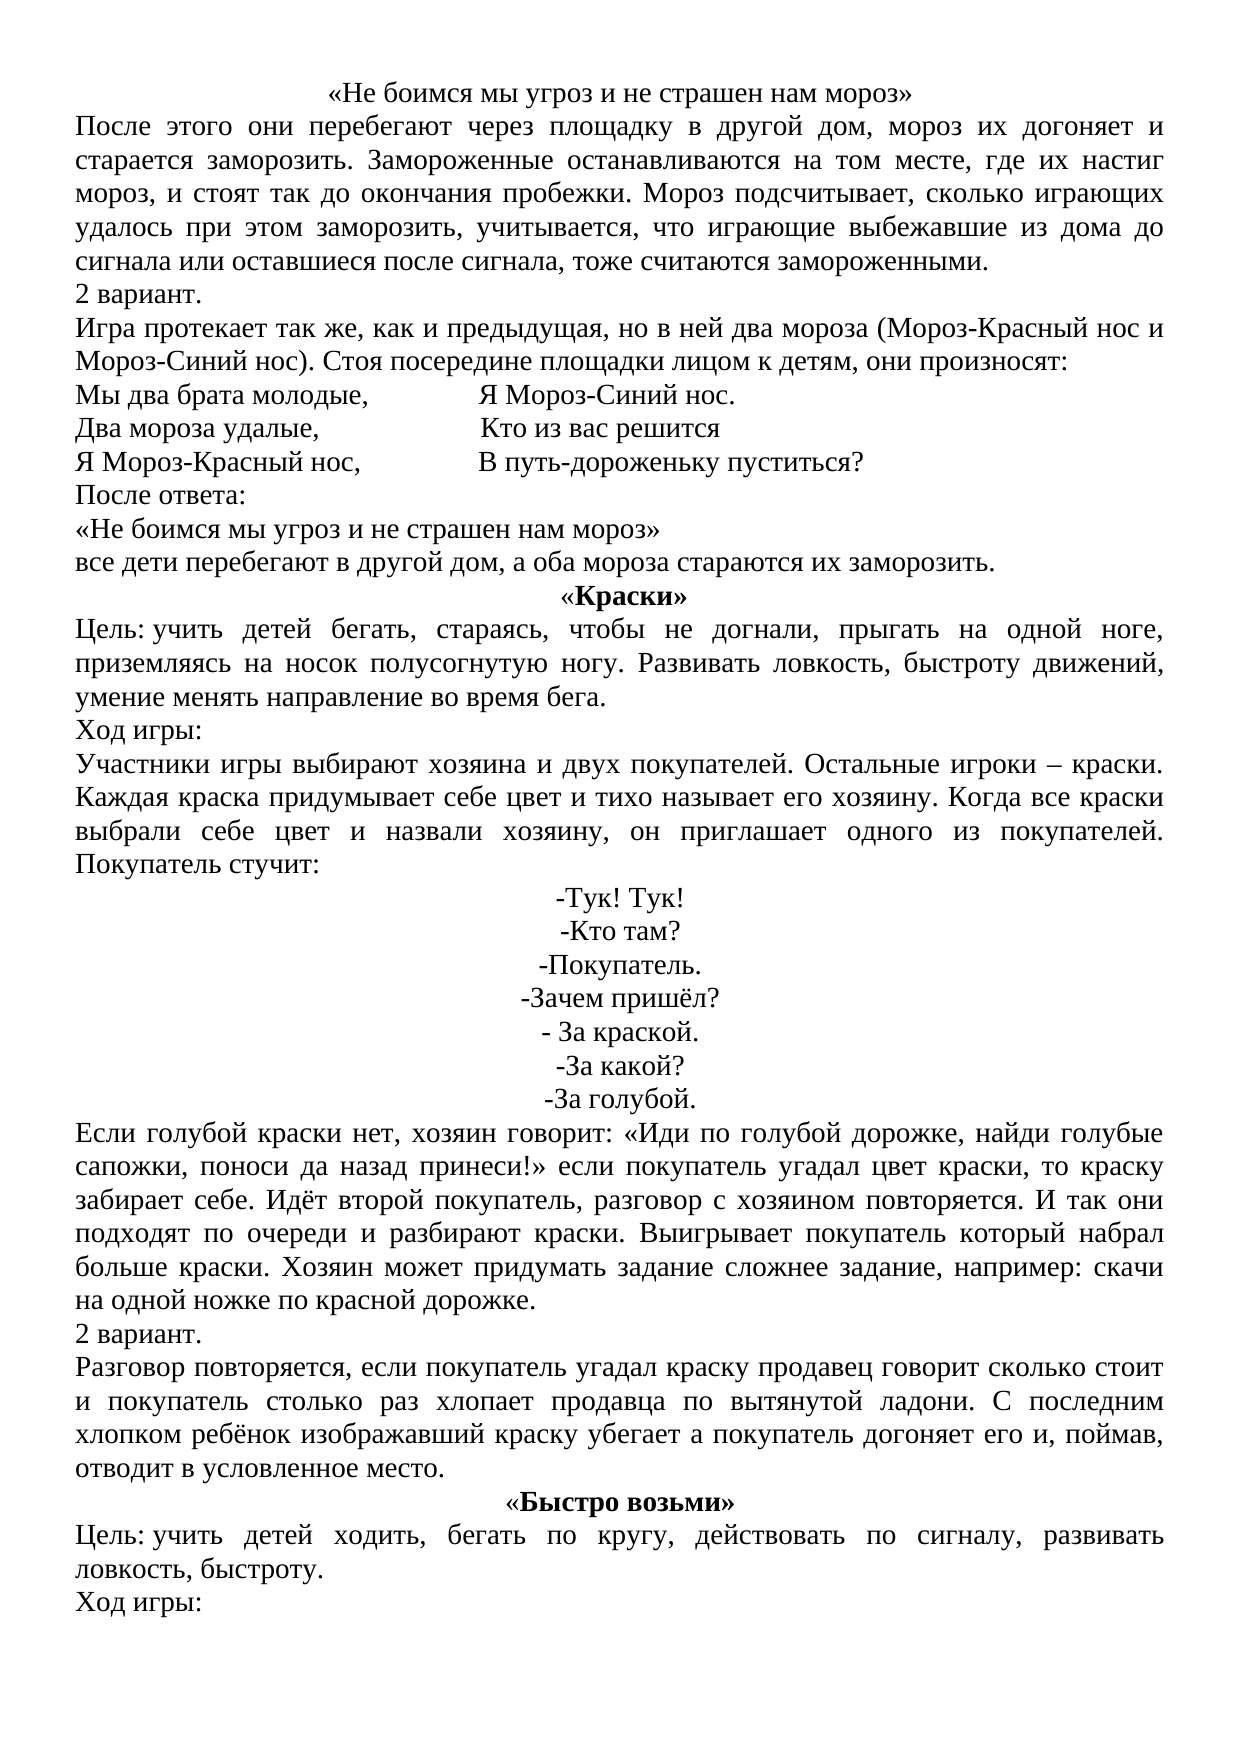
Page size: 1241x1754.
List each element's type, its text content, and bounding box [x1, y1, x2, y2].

text все дети перебегают в другой дом, а оба мороза стараются их заморозить. [75, 544, 1165, 578]
text -Зачем пришёл? [75, 981, 1165, 1014]
text Разговор повторяется, если покупатель угадал краску продавец говорит сколько стоит и покупатель столько раз хлопает продавца по вытянутой ладони. С последним хлопком ребёнок изображавший краску убегает а покупатель догоняет его и, поймав, отводит в условленное место. [75, 1349, 1165, 1484]
text -Тук! Тук! [75, 880, 1165, 913]
text Я Мороз-Красный нос, В путь-дороженьку пуститься? [75, 444, 1165, 477]
text 2 вариант. [75, 276, 1165, 310]
text Цель: учить детей ходить, бегать по кругу, действовать по сигналу, развивать ловкость, быстроту. [75, 1517, 1165, 1584]
text После этого они перебегают через площадку в другой дом, мороз их догоняет и старается заморозить. Замороженные останавливаются на том месте, где их настиг мороз, и стоят так до окончания пробежки. Мороз подсчитывает, сколько играющих удалось при этом заморозить, учитывается, что играющие выбежавшие из дома до сигнала или оставшиеся после сигнала, тоже считаются замороженными. [75, 108, 1165, 276]
text После ответа: [75, 477, 1165, 511]
text Два мороза удалые, Кто из вас решится [75, 410, 1165, 444]
text -За голубой. [75, 1081, 1165, 1115]
text Игра протекает так же, как и предыдущая, но в ней два мороза (Мороз-Красный нос и Мороз-Синий нос). Стоя посередине площадки лицом к детям, они произносят: [75, 310, 1165, 377]
text Если голубой краски нет, хозяин говорит: «Иди по голубой дорожке, найди голубые сапожки, поноси да назад принеси!» если покупатель угадал цвет краски, то краску забирает себе. Идёт второй покупатель, разговор с хозяином повторяется. И так они подходят по очереди и разбирают краски. Выигрывает покупатель который набрал больше краски. Хозяин может придумать задание сложнее задание, например: скачи на одной ножке по красной дорожке. [75, 1115, 1165, 1316]
text Участники игры выбирают хозяина и двух покупателей. Остальные игроки – краски. Каждая краска придумывает себе цвет и тихо называет его хозяину. Когда все краски выбрали себе цвет и назвали хозяину, он приглашает одного из покупателей. Покупатель стучит: [75, 746, 1165, 880]
text -Кто там? [75, 913, 1165, 947]
text Ход игры: [75, 1584, 1165, 1618]
text «Краски» [75, 578, 1165, 612]
text Цель: учить детей бегать, стараясь, чтобы не догнали, прыгать на одной ноге, приземляясь на носок полусогнутую ногу. Развивать ловкость, быстроту движений, умение менять направление во время бега. [75, 612, 1165, 712]
text Мы два брата молодые, Я Мороз-Синий нос. [75, 377, 1165, 410]
text «Быстро возьми» [75, 1484, 1165, 1517]
text - За краской. [75, 1014, 1165, 1048]
text -Покупатель. [75, 947, 1165, 981]
text Ход игры: [75, 712, 1165, 746]
text 2 вариант. [75, 1316, 1165, 1349]
text «Не боимся мы угроз и не страшен нам мороз» [75, 511, 1165, 544]
text «Не боимся мы угроз и не страшен нам мороз» [75, 75, 1165, 108]
text -За какой? [75, 1048, 1165, 1081]
